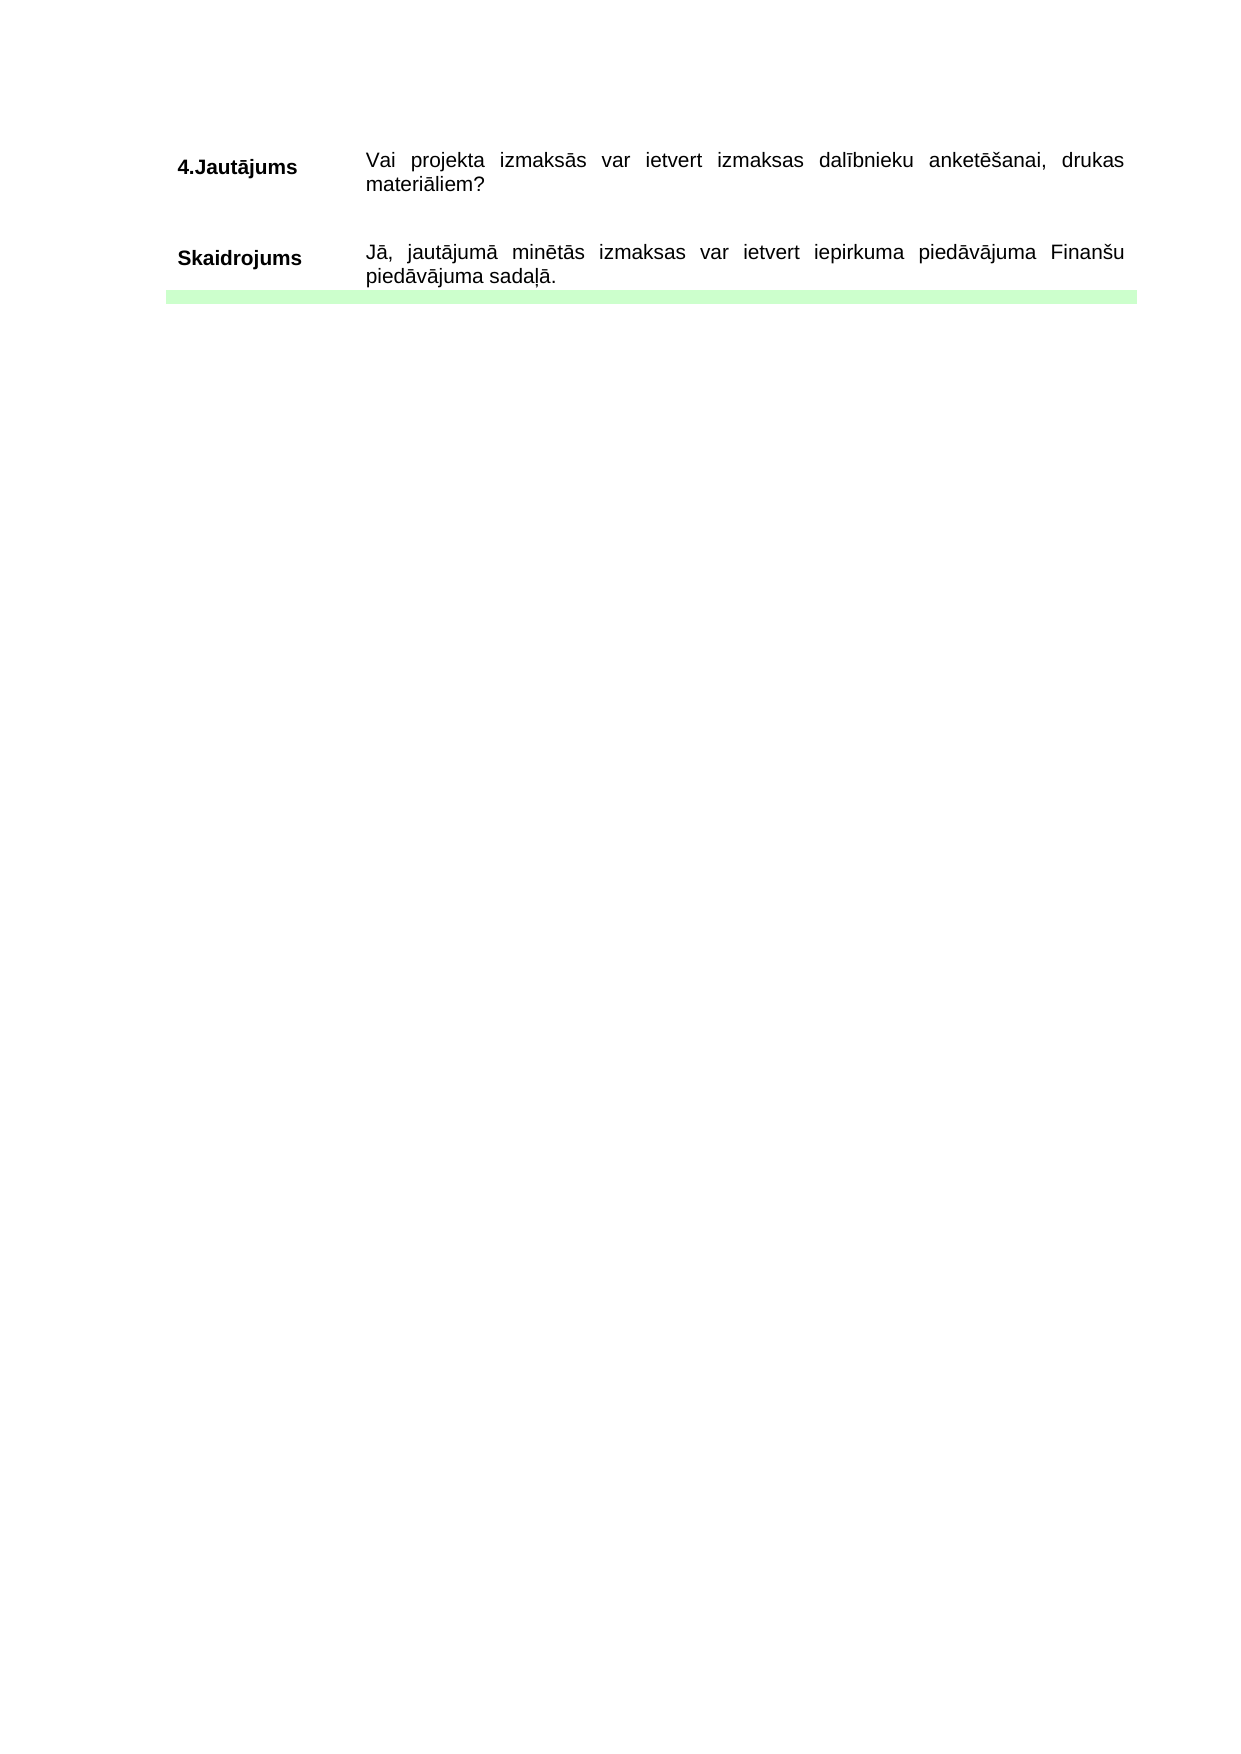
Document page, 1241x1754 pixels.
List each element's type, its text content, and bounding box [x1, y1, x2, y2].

table_cell Skaidrojums [166, 238, 354, 290]
table_cell [166, 290, 1137, 304]
table_cell Vai projekta izmaksās var ietvert izmaksas dalībnieku anketēšanai, drukas materiāliem? [354, 146, 1137, 238]
table_cell 4.Jautājums [166, 146, 354, 238]
table_cell Jā, jautājumā minētās izmaksas var ietvert iepirkuma piedāvājuma Finanšu piedāvājuma sadaļā. [354, 238, 1137, 290]
